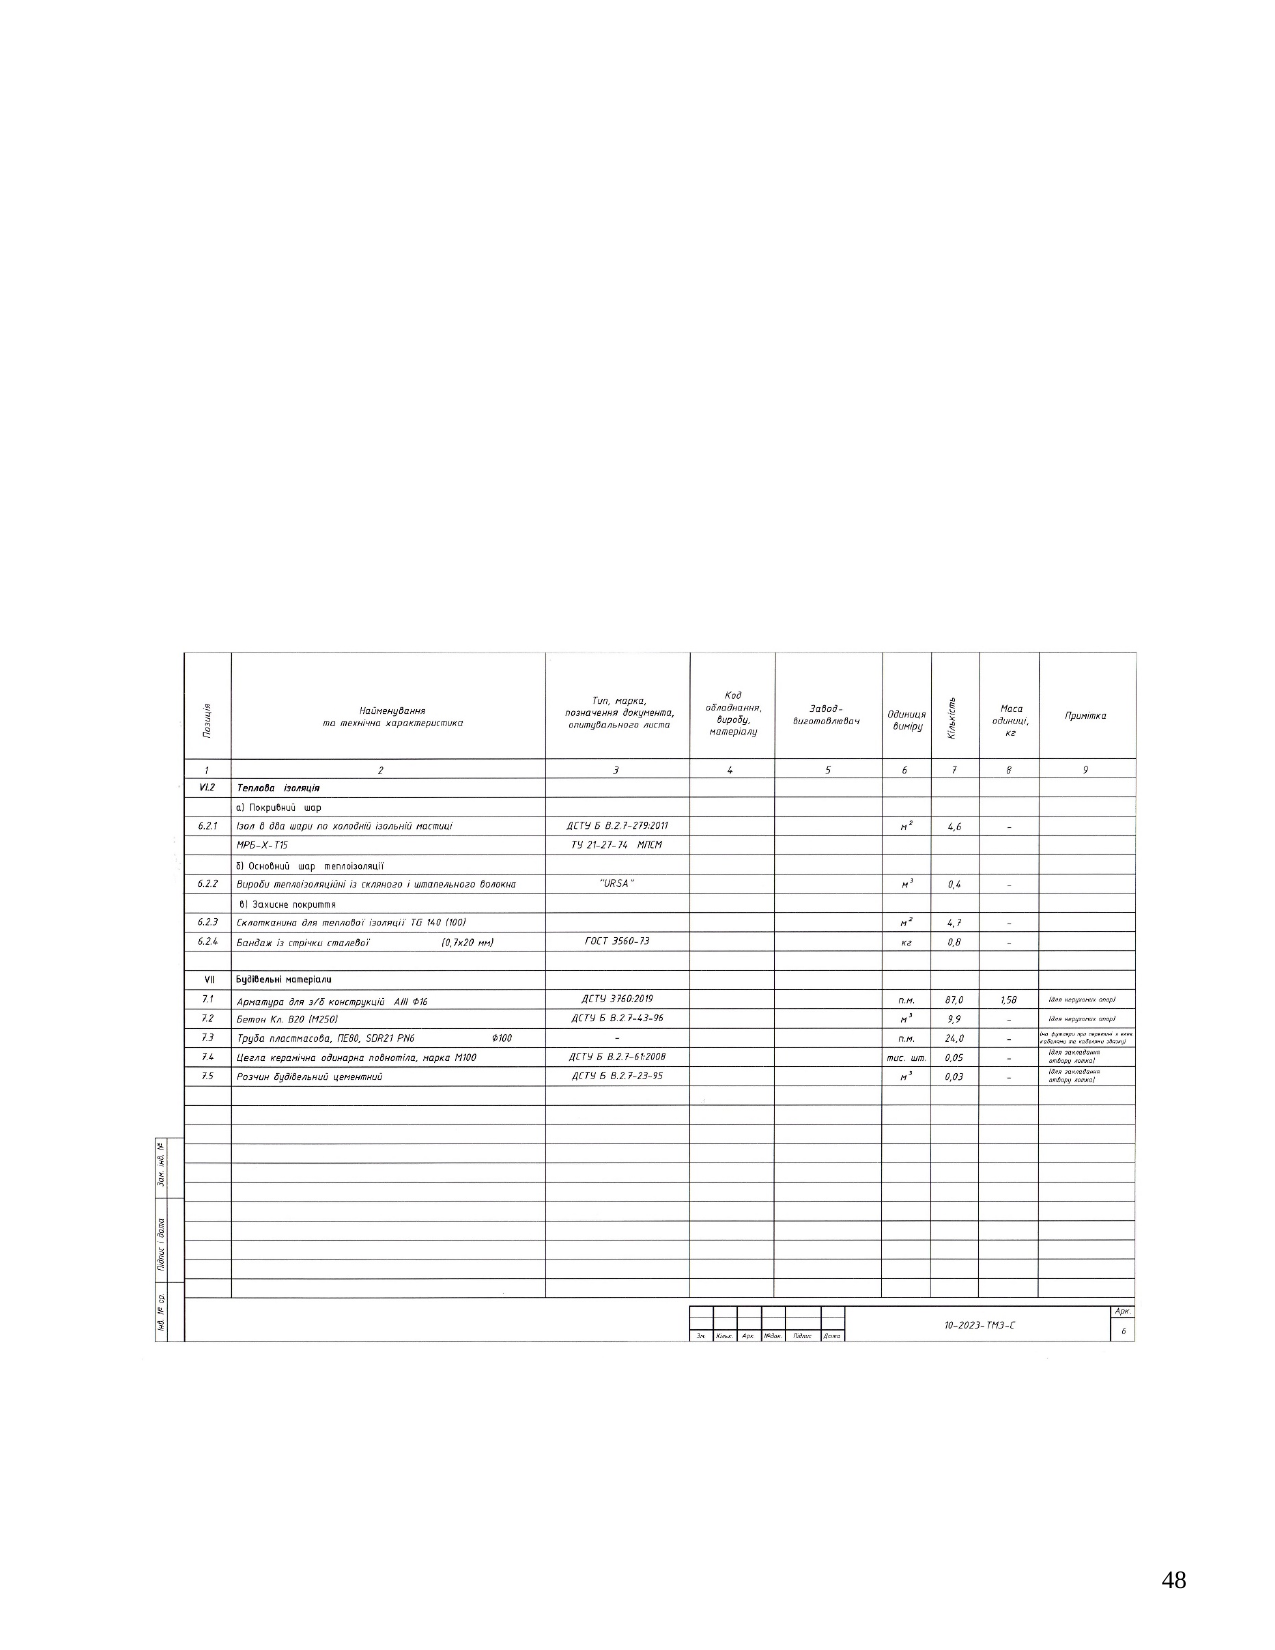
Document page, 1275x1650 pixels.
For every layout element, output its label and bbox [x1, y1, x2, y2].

picture [132, 646, 1143, 1361]
